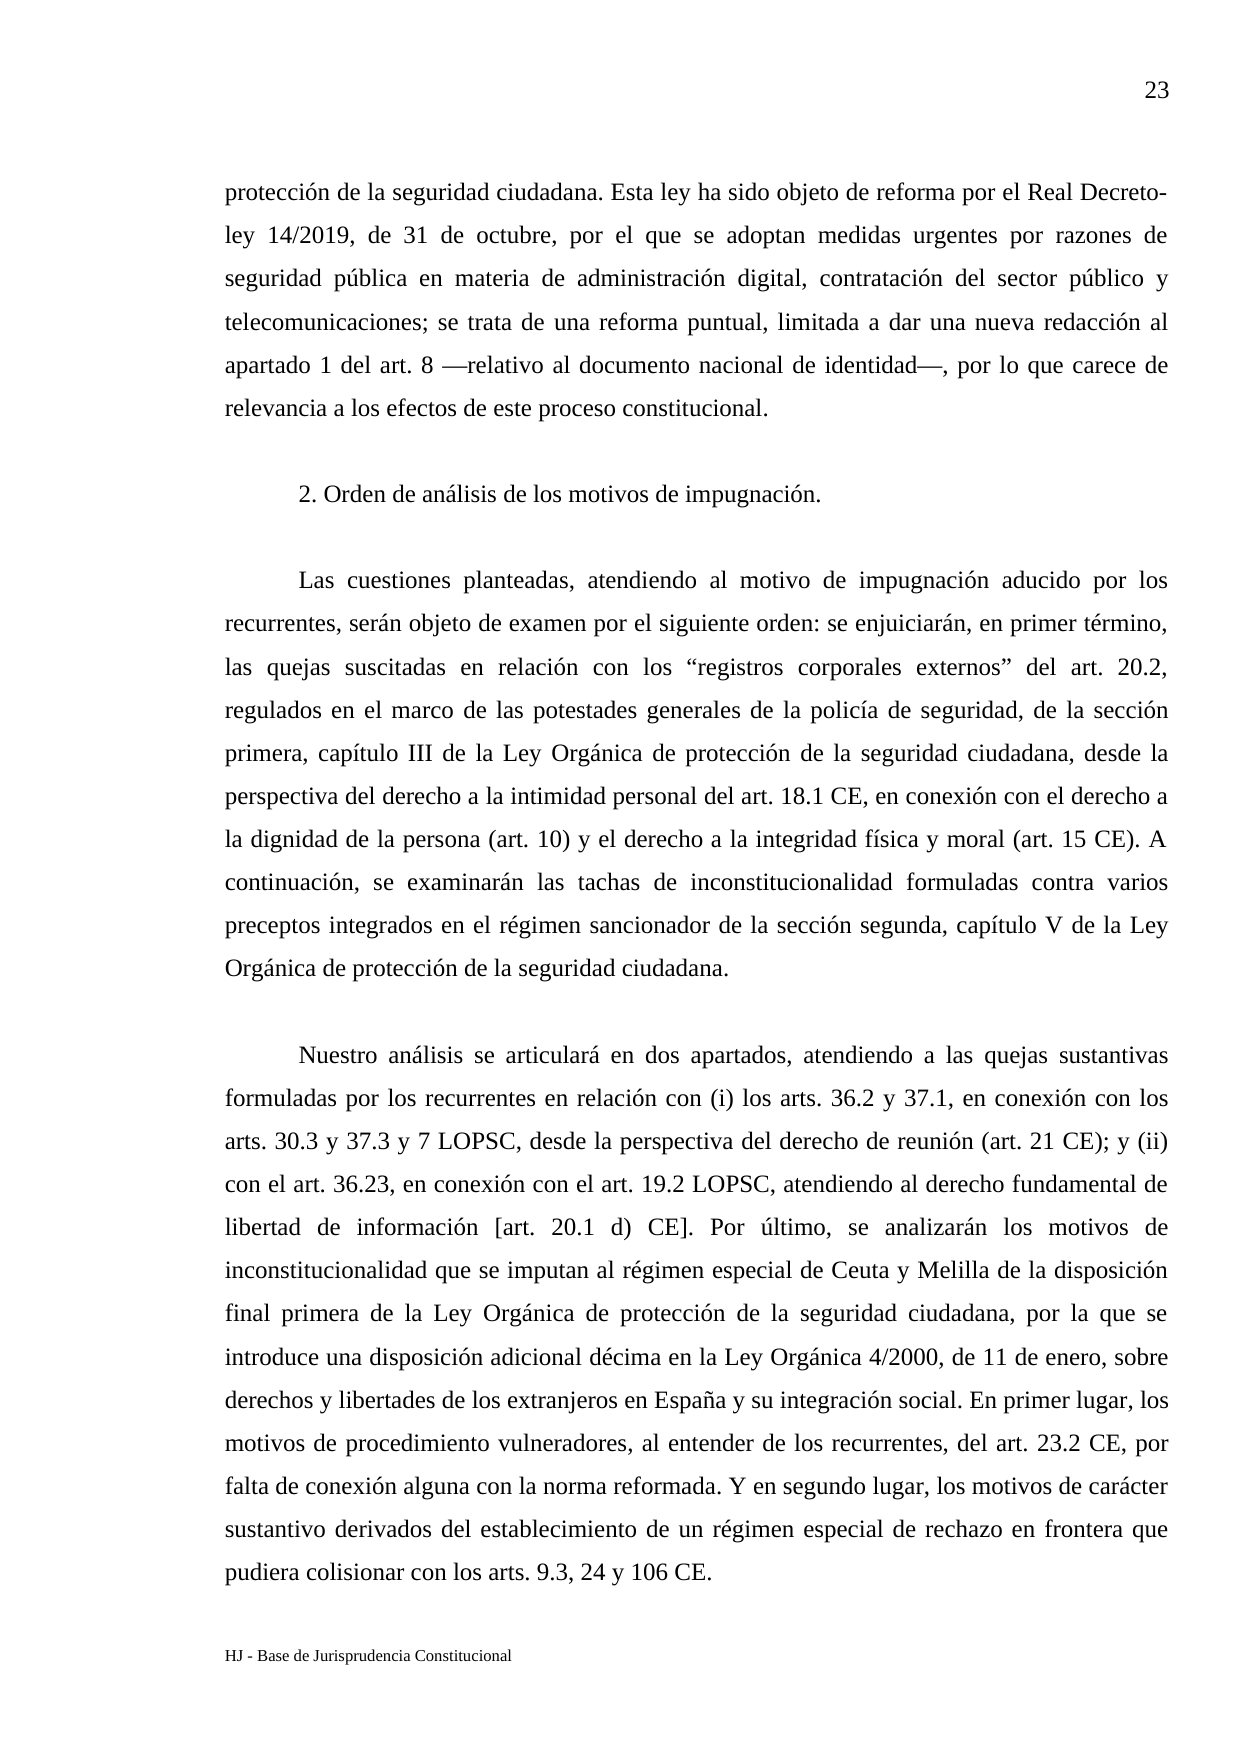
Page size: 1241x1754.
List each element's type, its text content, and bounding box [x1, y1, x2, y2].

text Nuestro análisis se articulará en dos apartados, atendiendo a las quejas sustantivas formuladas por los recurrentes en relación con (i) los arts. 36.2 y 37.1, en conexión con los arts. 30.3 y 37.3 y 7 LOPSC, desde la perspectiva del derecho de reunión (art. 21 CE); y (ii) con el art. 36.23, en conexión con el art. 19.2 LOPSC, atendiendo al derecho fundamental de libertad de información [art. 20.1 d) CE]. Por último, se analizarán los motivos de inconstitucionalidad que se imputan al régimen especial de Ceuta y Melilla de la disposición final primera de la Ley Orgánica de protección de la seguridad ciudadana, por la que se introduce una disposición adicional décima en la Ley Orgánica 4/2000, de 11 de enero, sobre derechos y libertades de los extranjeros en España y su integración social. En primer lugar, los motivos de procedimiento vulneradores, al entender de los recurrentes, del art. 23.2 CE, por falta de conexión alguna con la norma reformada. Y en segundo lugar, los motivos de carácter sustantivo derivados del establecimiento de un régimen especial de rechazo en frontera que pudiera colisionar con los arts. 9.3, 24 y 106 CE. [224, 1040, 1169, 1586]
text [224, 177, 1169, 422]
text Las cuestiones planteadas, atendiendo al motivo de impugnación aducido por los recurrentes, serán objeto de examen por el siguiente orden: se enjuiciarán, en primer término, las quejas suscitadas en relación con los “registros corporales externos” del art. 20.2, regulados en el marco de las potestades generales de la policía de seguridad, de la sección primera, capítulo III de la Ley Orgánica de protección de la seguridad ciudadana, desde la perspectiva del derecho a la intimidad personal del art. 18.1 CE, en conexión con el derecho a la dignidad de la persona (art. 10) y el derecho a la integridad física y moral (art. 15 CE). A continuación, se examinarán las tachas de inconstitucionalidad formuladas contra varios preceptos integrados en el régimen sancionador de la sección segunda, capítulo V de la Ley Orgánica de protección de la seguridad ciudadana. [224, 565, 1169, 982]
text 2. Orden de análisis de los motivos de impugnación. [224, 479, 1169, 508]
